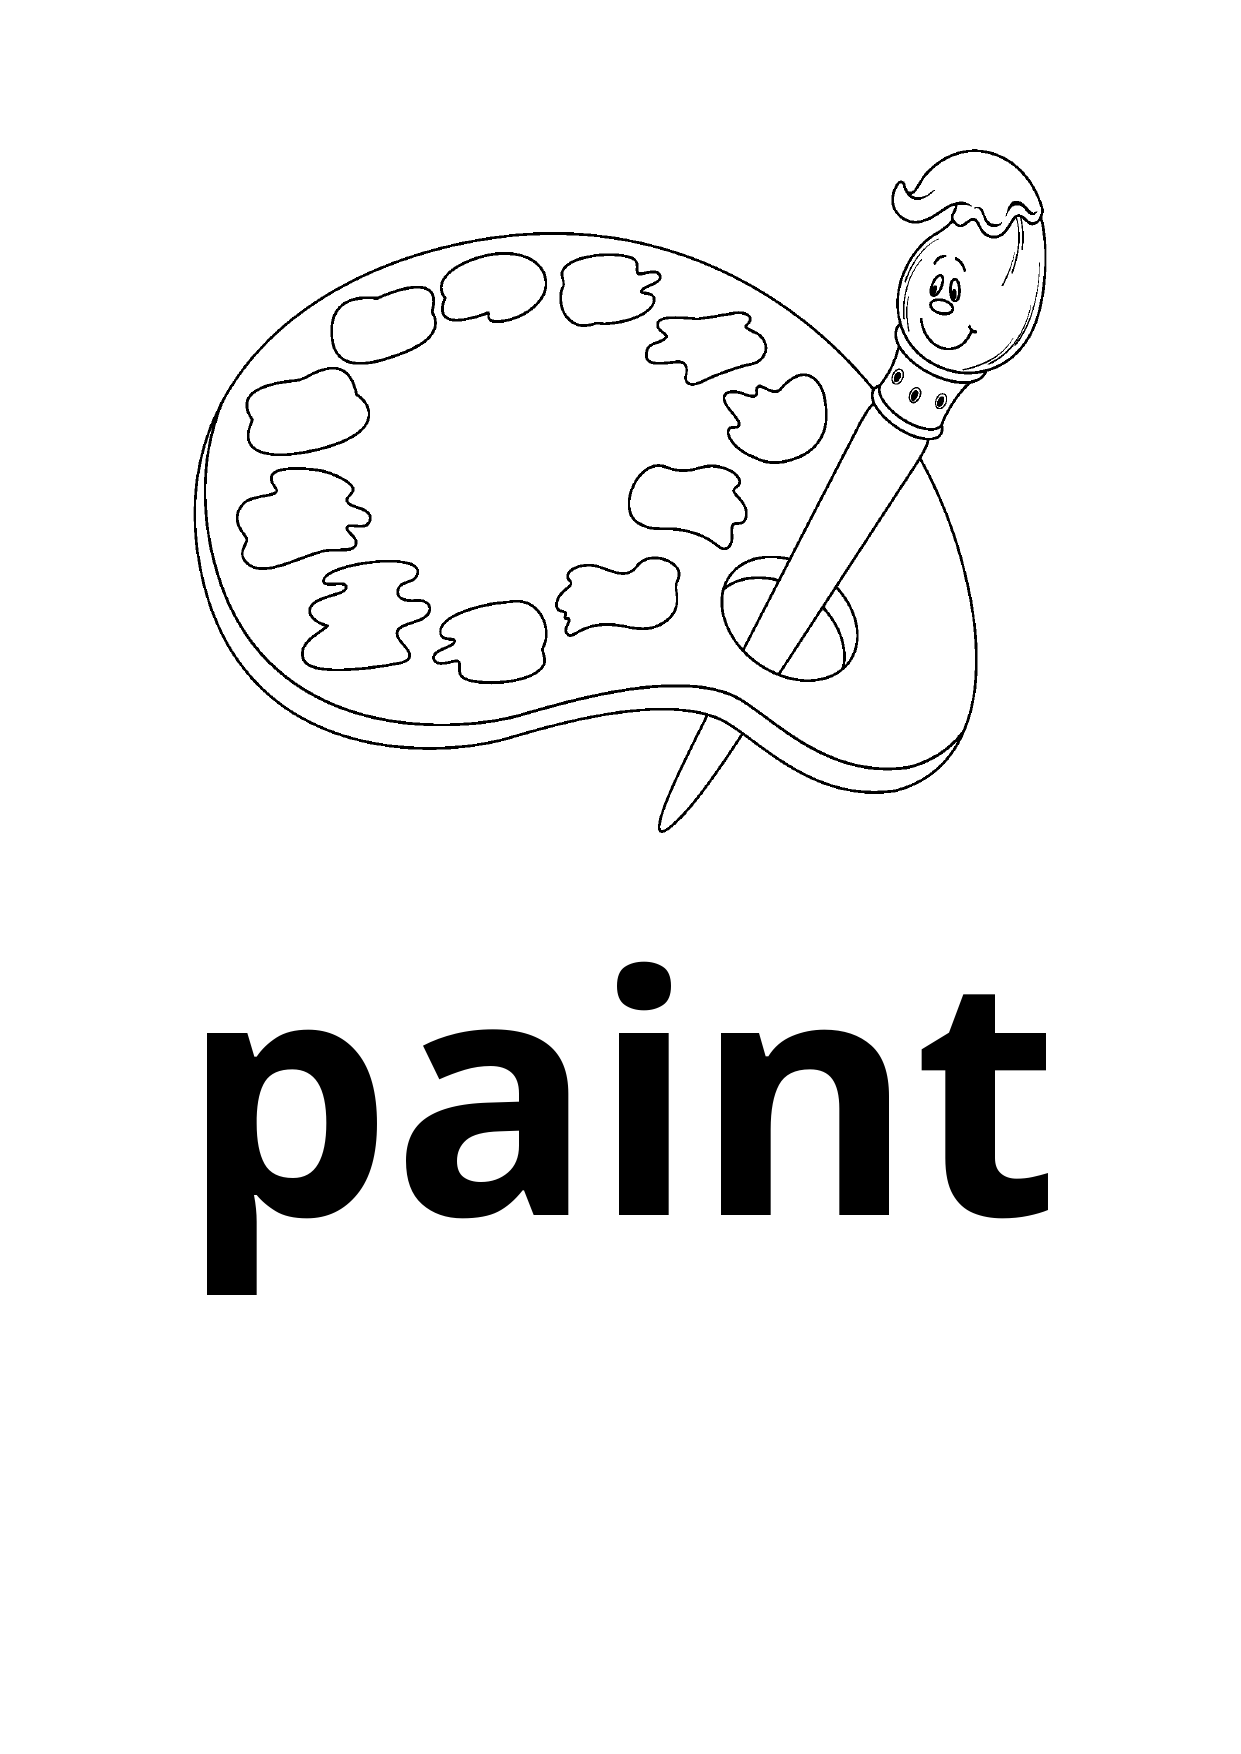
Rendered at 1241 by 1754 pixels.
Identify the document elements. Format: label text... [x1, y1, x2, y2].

picture [193, 147, 1047, 834]
text paint [148, 858, 1093, 1313]
